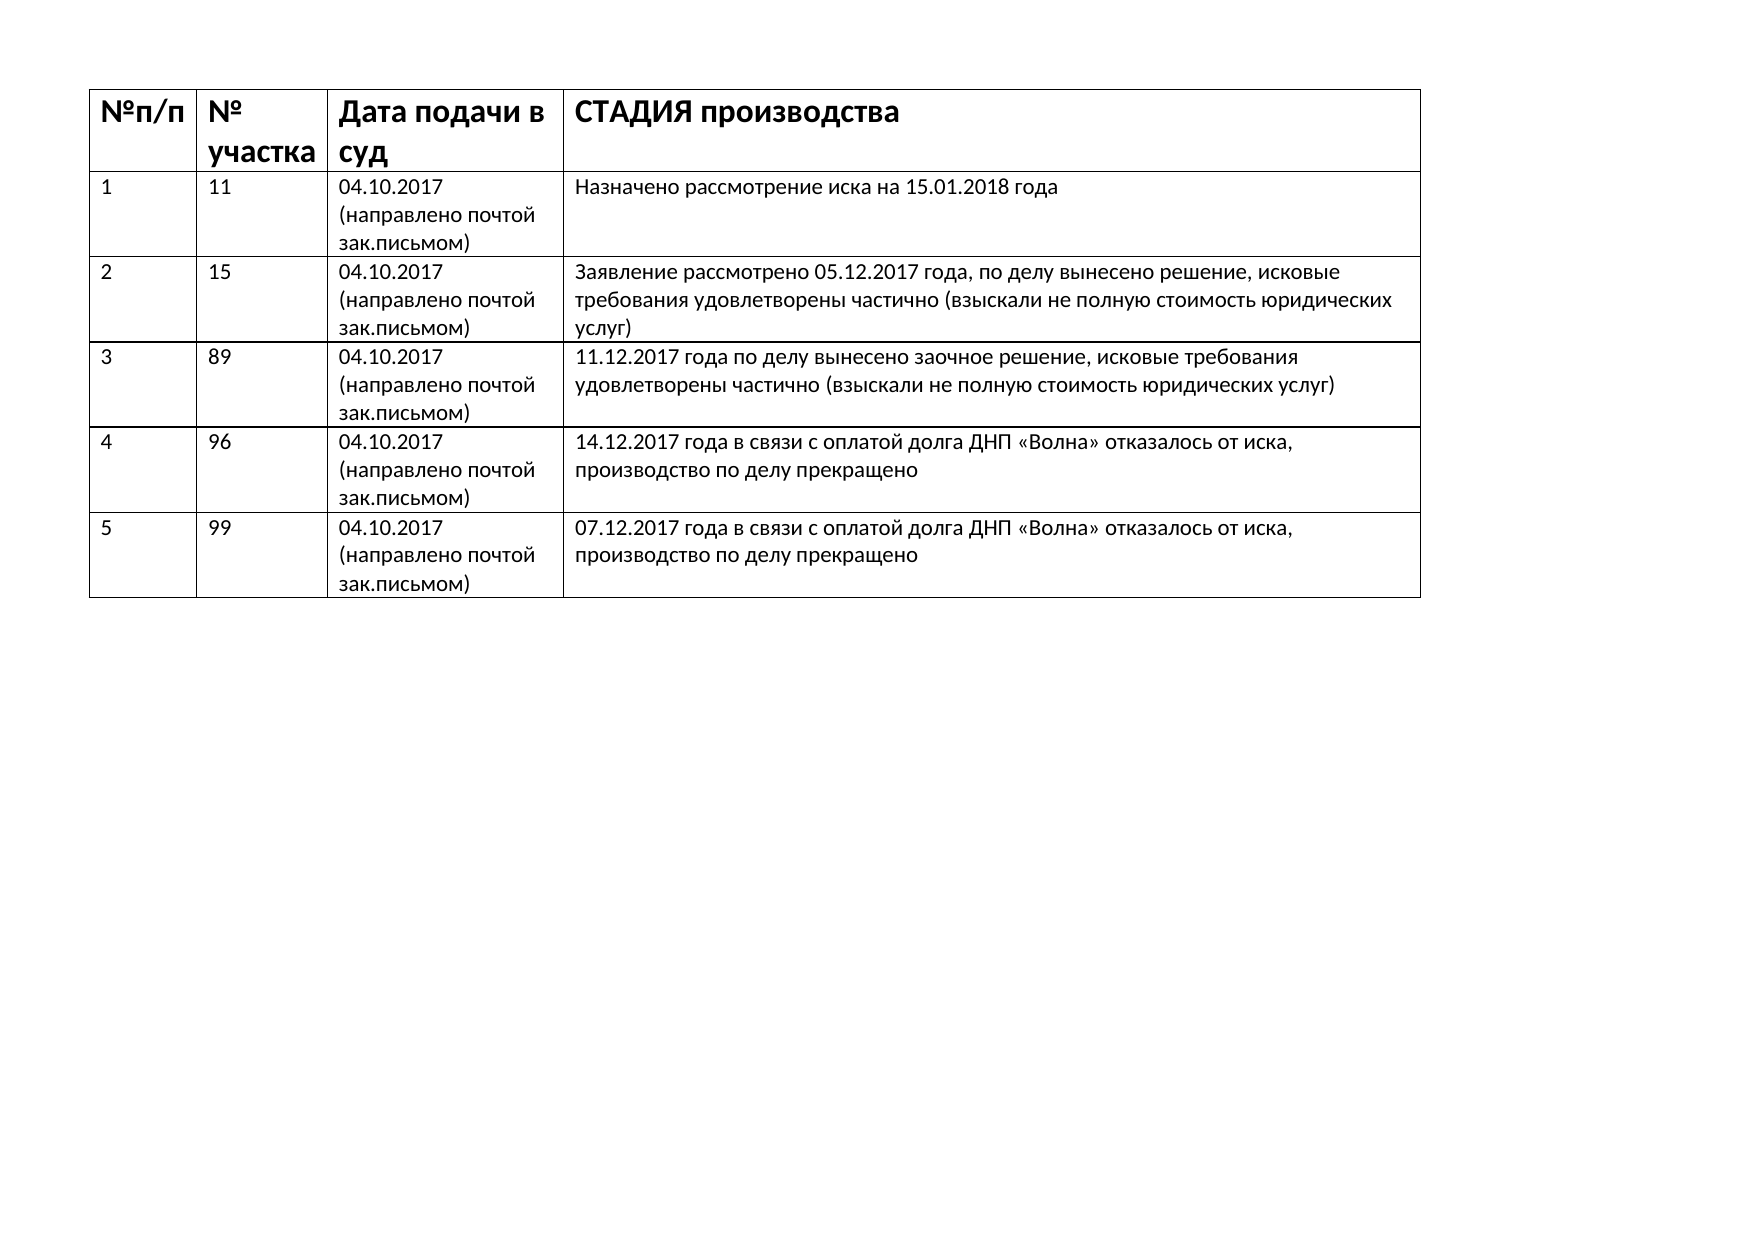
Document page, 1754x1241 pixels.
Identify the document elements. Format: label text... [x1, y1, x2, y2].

table_cell 89 [197, 343, 327, 426]
table_cell 04.10.2017 (направлено почтой зак.письмом) [328, 428, 563, 512]
table_cell 5 [90, 513, 196, 597]
table_cell Заявление рассмотрено 05.12.2017 года, по делу вынесено решение, исковые требования удовлетворены частично (взыскали не полную стоимость юридических услуг) [564, 257, 1420, 341]
table_header № участка [197, 90, 327, 171]
table_cell 11.12.2017 года по делу вынесено заочное решение, исковые требования удовлетворены частично (взыскали не полную стоимость юридических услуг) [564, 343, 1420, 426]
table_cell 04.10.2017 (направлено почтой зак.письмом) [328, 172, 563, 256]
table_header СТАДИЯ производства [564, 90, 1420, 171]
table_cell 99 [197, 513, 327, 597]
table_cell 1 [90, 172, 196, 256]
table_cell 15 [197, 257, 327, 341]
table_cell 04.10.2017 (направлено почтой зак.письмом) [328, 513, 563, 597]
table_cell Назначено рассмотрение иска на 15.01.2018 года [564, 172, 1420, 256]
table_cell 14.12.2017 года в связи с оплатой долга ДНП «Волна» отказалось от иска, производство по делу прекращено [564, 428, 1420, 512]
table_cell 04.10.2017 (направлено почтой зак.письмом) [328, 257, 563, 341]
table_header №п/п [90, 90, 196, 171]
table_header Дата подачи в суд [328, 90, 563, 171]
table_cell 2 [90, 257, 196, 341]
table_cell 96 [197, 428, 327, 512]
table_cell 07.12.2017 года в связи с оплатой долга ДНП «Волна» отказалось от иска, производство по делу прекращено [564, 513, 1420, 597]
table_cell 11 [197, 172, 327, 256]
table_cell 3 [90, 343, 196, 426]
table_cell 4 [90, 428, 196, 512]
table_cell 04.10.2017 (направлено почтой зак.письмом) [328, 343, 563, 426]
